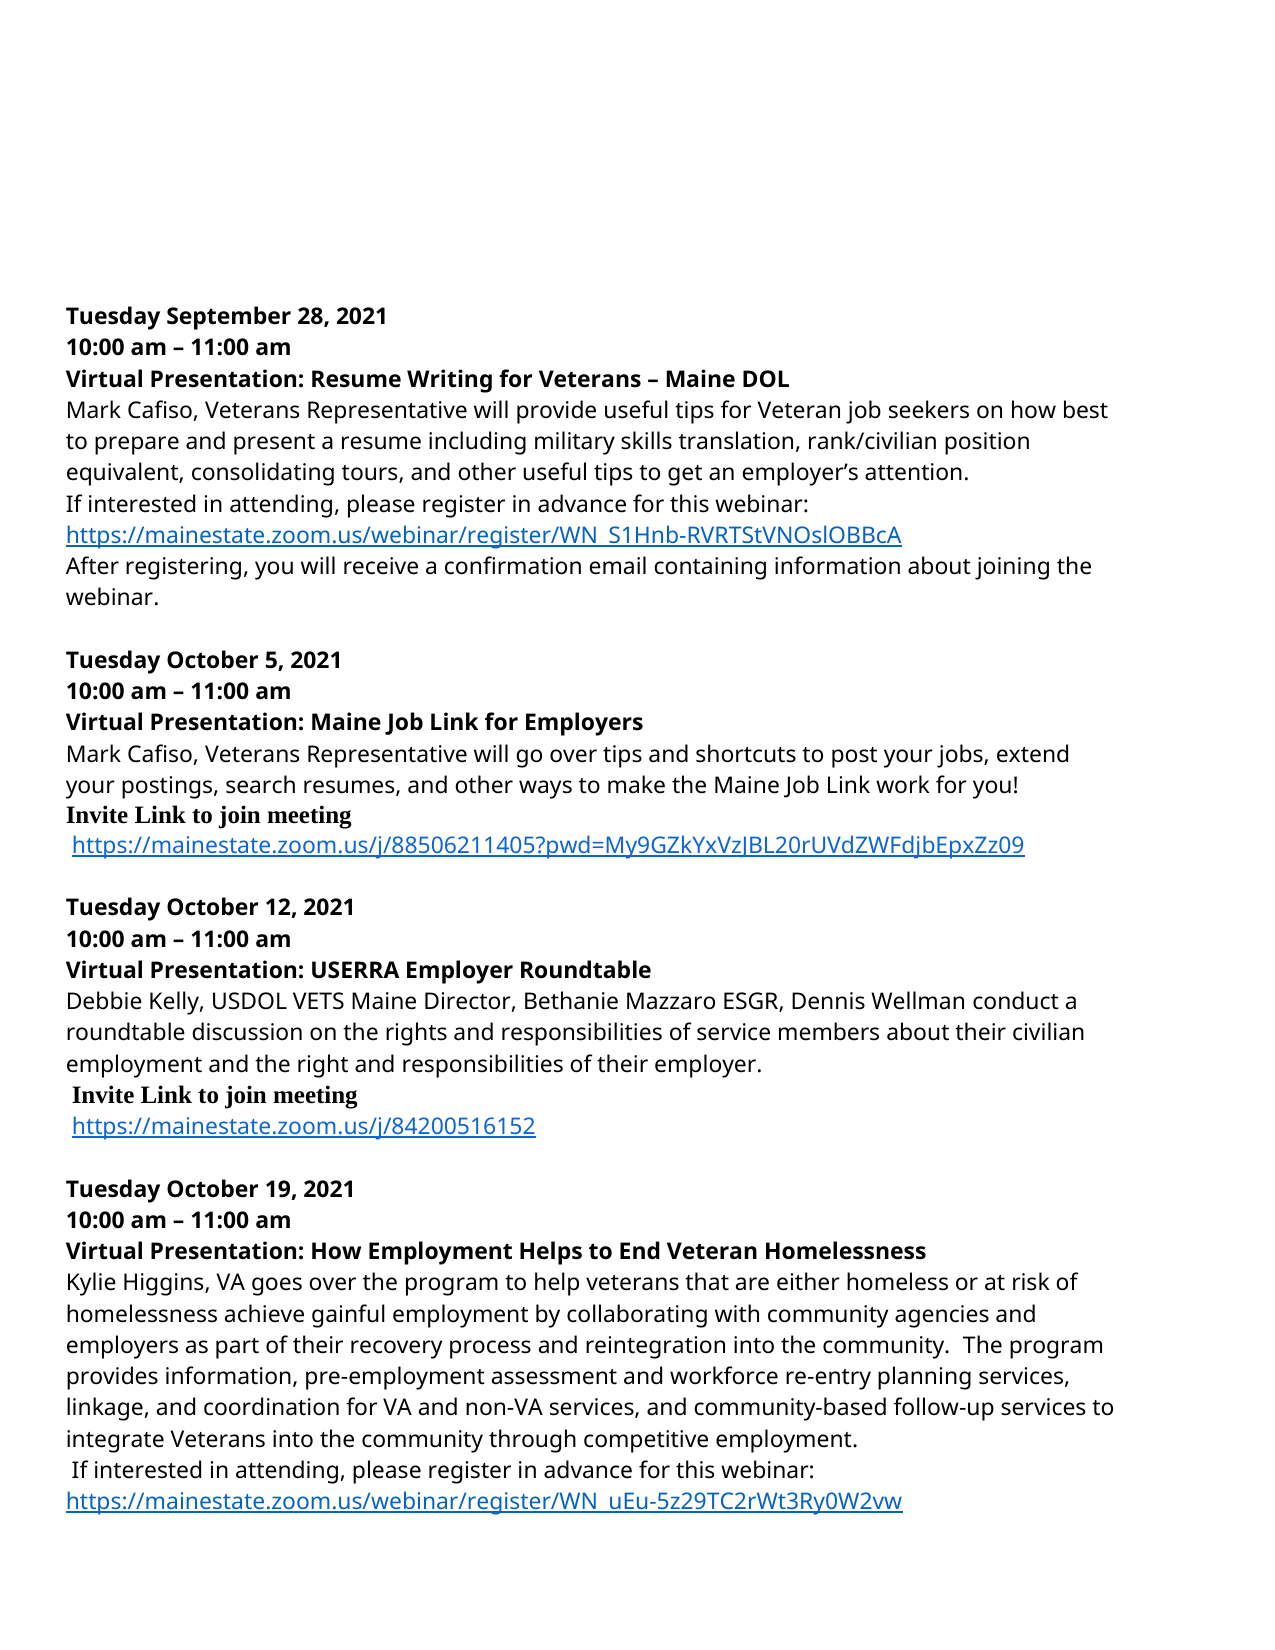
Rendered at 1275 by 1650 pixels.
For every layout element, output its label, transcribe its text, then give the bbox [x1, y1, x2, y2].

text https://mainestate.zoom.us/webinar/register/WN_S1Hnb-RVRTStVNOslOBBcA [66, 519, 1125, 550]
text https://mainestate.zoom.us/j/88506211405?pwd=My9GZkYxVzJBL20rUVdZWFdjbEpxZz09 [66, 829, 1125, 860]
text Mark Cafiso, Veterans Representative will provide useful tips for Veteran job seekers on how best to prepare and present a resume including military skills translation, rank/civilian position equivalent, consolidating tours, and other useful tips to get an employer’s attention. If interested in attending, please register in advance for this webinar: [66, 394, 1125, 519]
text Tuesday October 5, 2021 10:00 am – 11:00 am Virtual Presentation: Maine Job Link for Employers [66, 644, 1125, 737]
text Invite Link to join meeting [66, 800, 1125, 829]
text Debbie Kelly, USDOL VETS Maine Director, Bethanie Mazzaro ESGR, Dennis Wellman conduct a roundtable discussion on the rights and responsibilities of service members about their civilian employment and the right and responsibilities of their employer. Invite Link to join meeting [66, 985, 1125, 1110]
text Kylie Higgins, VA goes over the program to help veterans that are either homeless or at risk of homelessness achieve gainful employment by collaborating with community agencies and employers as part of their recovery process and reintegration into the community. The program provides information, pre-employment assessment and workforce re-entry planning services, linkage, and coordination for VA and non-VA services, and community-based follow-up services to integrate Veterans into the community through competitive employment. [66, 1266, 1125, 1454]
text https://mainestate.zoom.us/webinar/register/WN_uEu-5z29TC2rWt3Ry0W2vw [66, 1485, 1125, 1516]
text https://mainestate.zoom.us/j/84200516152 [66, 1110, 1125, 1141]
text Tuesday September 28, 2021 10:00 am – 11:00 am Virtual Presentation: Resume Writing for Veterans – Maine DOL [66, 300, 1125, 394]
text Tuesday October 19, 2021 10:00 am – 11:00 am Virtual Presentation: How Employment Helps to End Veteran Homelessness [66, 1172, 1125, 1266]
text Tuesday October 12, 2021 10:00 am – 11:00 am Virtual Presentation: USERRA Employer Roundtable [66, 860, 1125, 985]
text Mark Cafiso, Veterans Representative will go over tips and shortcuts to post your jobs, extend your postings, search resumes, and other ways to make the Maine Job Link work for you! [66, 737, 1125, 800]
text If interested in attending, please register in advance for this webinar: [66, 1454, 1125, 1485]
text After registering, you will receive a confirmation email containing information about joining the webinar. [66, 550, 1125, 612]
